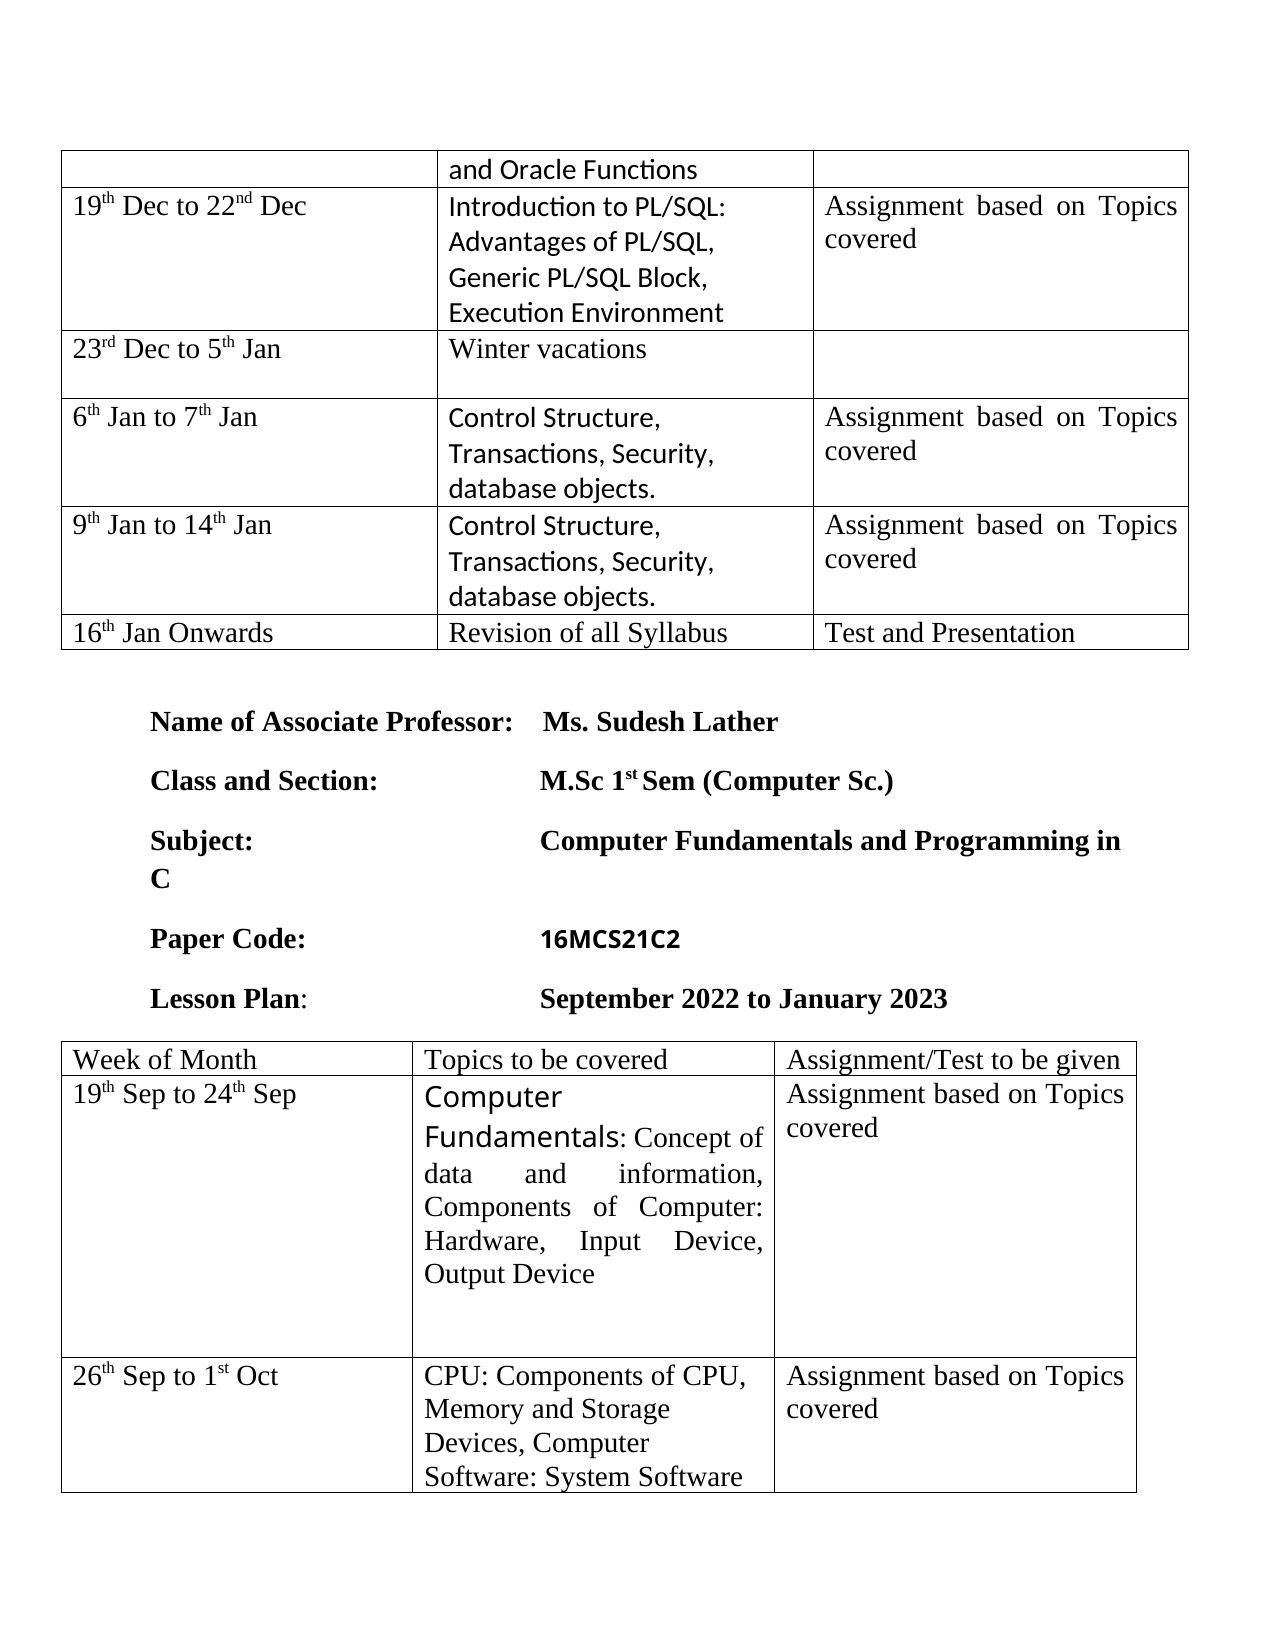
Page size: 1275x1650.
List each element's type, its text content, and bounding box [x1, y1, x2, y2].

table_cell Control Structure, Transactions, Security, database objects. [438, 399, 813, 506]
table_cell Assignment based on Topics covered [814, 399, 1188, 506]
table_cell Test and Presentation [814, 615, 1188, 649]
table_header Assignment/Test to be given [775, 1042, 1136, 1075]
table_cell Assignment based on Topics covered [775, 1076, 1136, 1357]
text Lesson Plan: September 2022 to January 2023 [150, 981, 1125, 1015]
table_header Week of Month [62, 1042, 412, 1075]
table_cell Revision of all Syllabus [438, 615, 813, 649]
table_cell 23rd Dec to 5th Jan [62, 331, 437, 398]
table_cell Assignment based on Topics covered [814, 507, 1188, 614]
table_cell Winter vacations [438, 331, 813, 398]
text Paper Code: 16MCS21C2 [150, 921, 1125, 955]
table_cell Introduction to PL/SQL: Advantages of PL/SQL, Generic PL/SQL Block, Execution Environment [438, 188, 813, 330]
table_cell 19th Dec to 22nd Dec [62, 188, 437, 330]
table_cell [438, 151, 813, 187]
table_cell Computer Fundamentals: Concept of data and information, Components of Computer: Hardware, Input Device, Output Device [413, 1076, 774, 1357]
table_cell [62, 151, 437, 187]
table_cell 26th Sep to 1st Oct [62, 1358, 412, 1492]
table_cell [413, 1358, 774, 1492]
table_cell 9th Jan to 14th Jan [62, 507, 437, 614]
text Subject: Computer Fundamentals and Programming in C [150, 823, 1125, 895]
table_cell 19th Sep to 24th Sep [62, 1076, 412, 1357]
table_cell Control Structure, Transactions, Security, database objects. [438, 507, 813, 614]
table_cell Assignment based on Topics covered [814, 188, 1188, 330]
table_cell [775, 1358, 1136, 1492]
text Name of Associate Professor: Ms. Sudesh Lather [120, 704, 1125, 738]
table_cell 16th Jan Onwards [62, 615, 437, 649]
table_cell 6th Jan to 7th Jan [62, 399, 437, 506]
text Class and Section: M.Sc 1st Sem (Computer Sc.) [150, 763, 1125, 797]
table_cell [814, 331, 1188, 398]
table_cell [814, 151, 1188, 187]
table_header Topics to be covered [413, 1042, 774, 1075]
